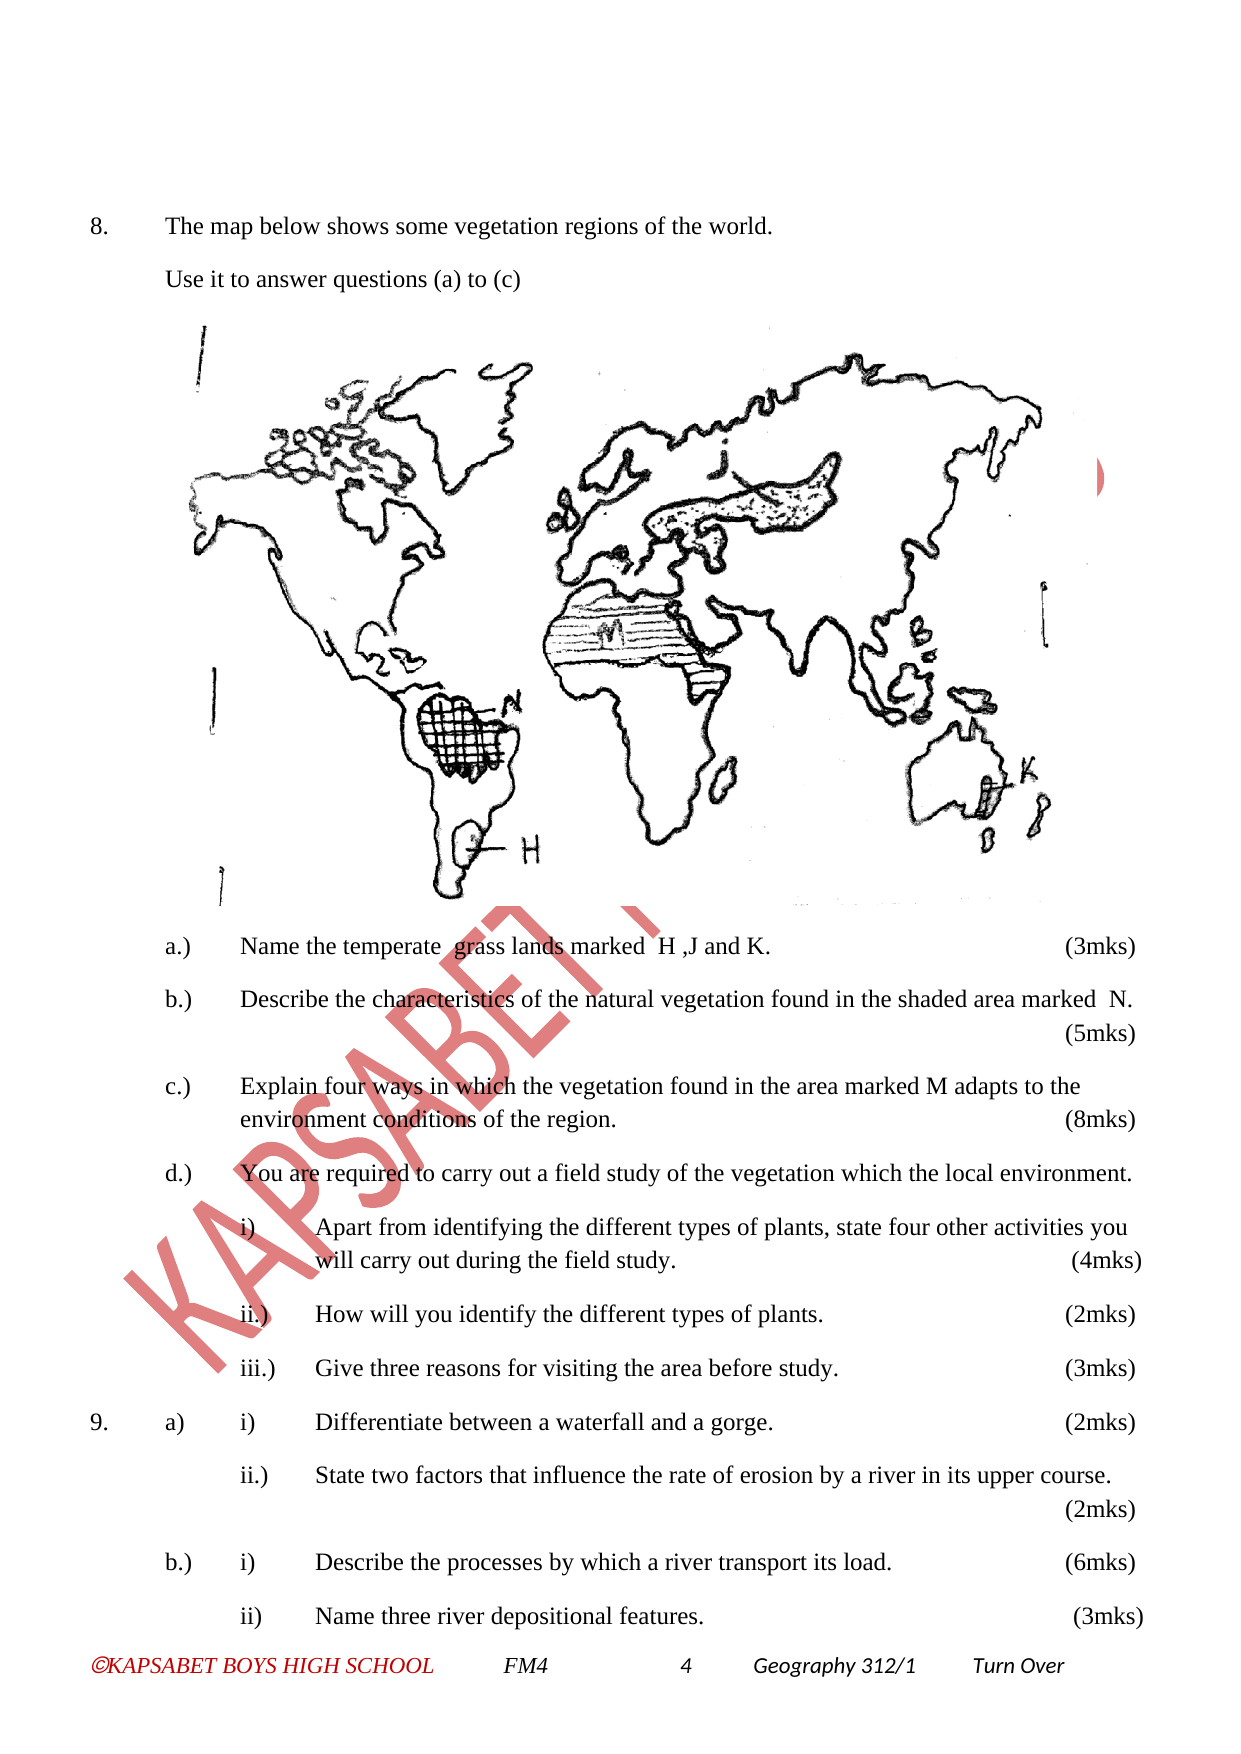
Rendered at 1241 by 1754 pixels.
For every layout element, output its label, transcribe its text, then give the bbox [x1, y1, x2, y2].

text iii.) Give three reasons for visiting the area before study. (3mks) [90, 1353, 1150, 1382]
text 8. The map below shows some vegetation regions of the world. [90, 211, 1150, 239]
text Use it to answer questions (a) to (c) [90, 264, 1150, 293]
picture [143, 318, 1098, 906]
text b.) Describe the characteristics of the natural vegetation found in the shaded area marked N. (5mks) [90, 984, 1150, 1046]
text ii.) How will you identify the different types of plants. (2mks) [90, 1299, 1150, 1328]
text i) Apart from identifying the different types of plants, state four other activities you will carry out during the field study. (4mks) [90, 1212, 1150, 1274]
text ii) Name three river depositional features. (3mks) [90, 1601, 1150, 1630]
text 9. a) i) Differentiate between a waterfall and a gorge. (2mks) [90, 1407, 1150, 1436]
text ii.) State two factors that influence the rate of erosion by a river in its upper course. (2mks) [90, 1461, 1150, 1522]
text d.) You are required to carry out a field study of the vegetation which the local environment. [90, 1158, 1150, 1187]
text a.) Name the temperate grass lands marked H ,J and K. (3mks) [90, 931, 1150, 959]
text c.) Explain four ways in which the vegetation found in the area marked M adapts to the environment conditions of the region. (8mks) [90, 1071, 1150, 1133]
text b.) i) Describe the processes by which a river transport its load. (6mks) [90, 1547, 1150, 1576]
